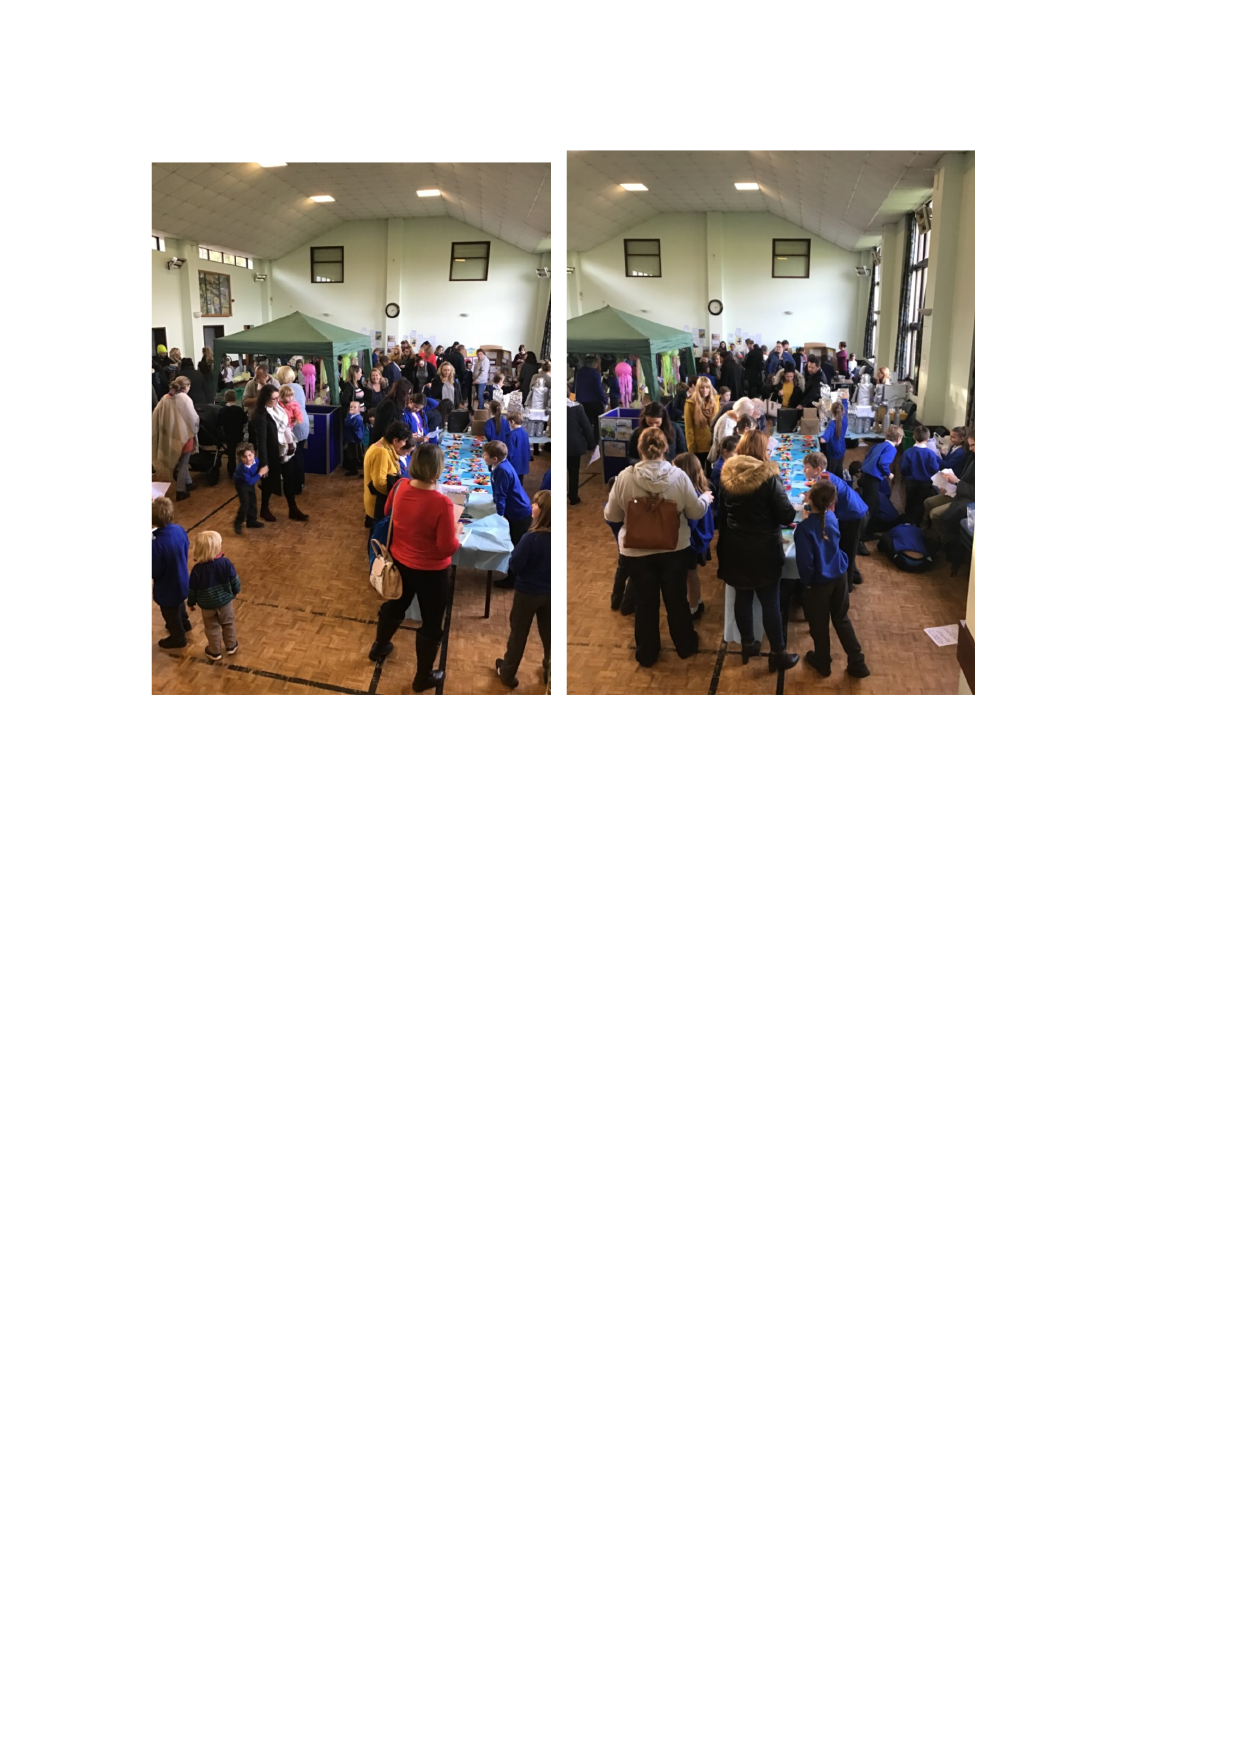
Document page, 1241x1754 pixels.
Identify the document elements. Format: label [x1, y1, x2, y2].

picture [152, 163, 551, 694]
picture [567, 151, 975, 694]
